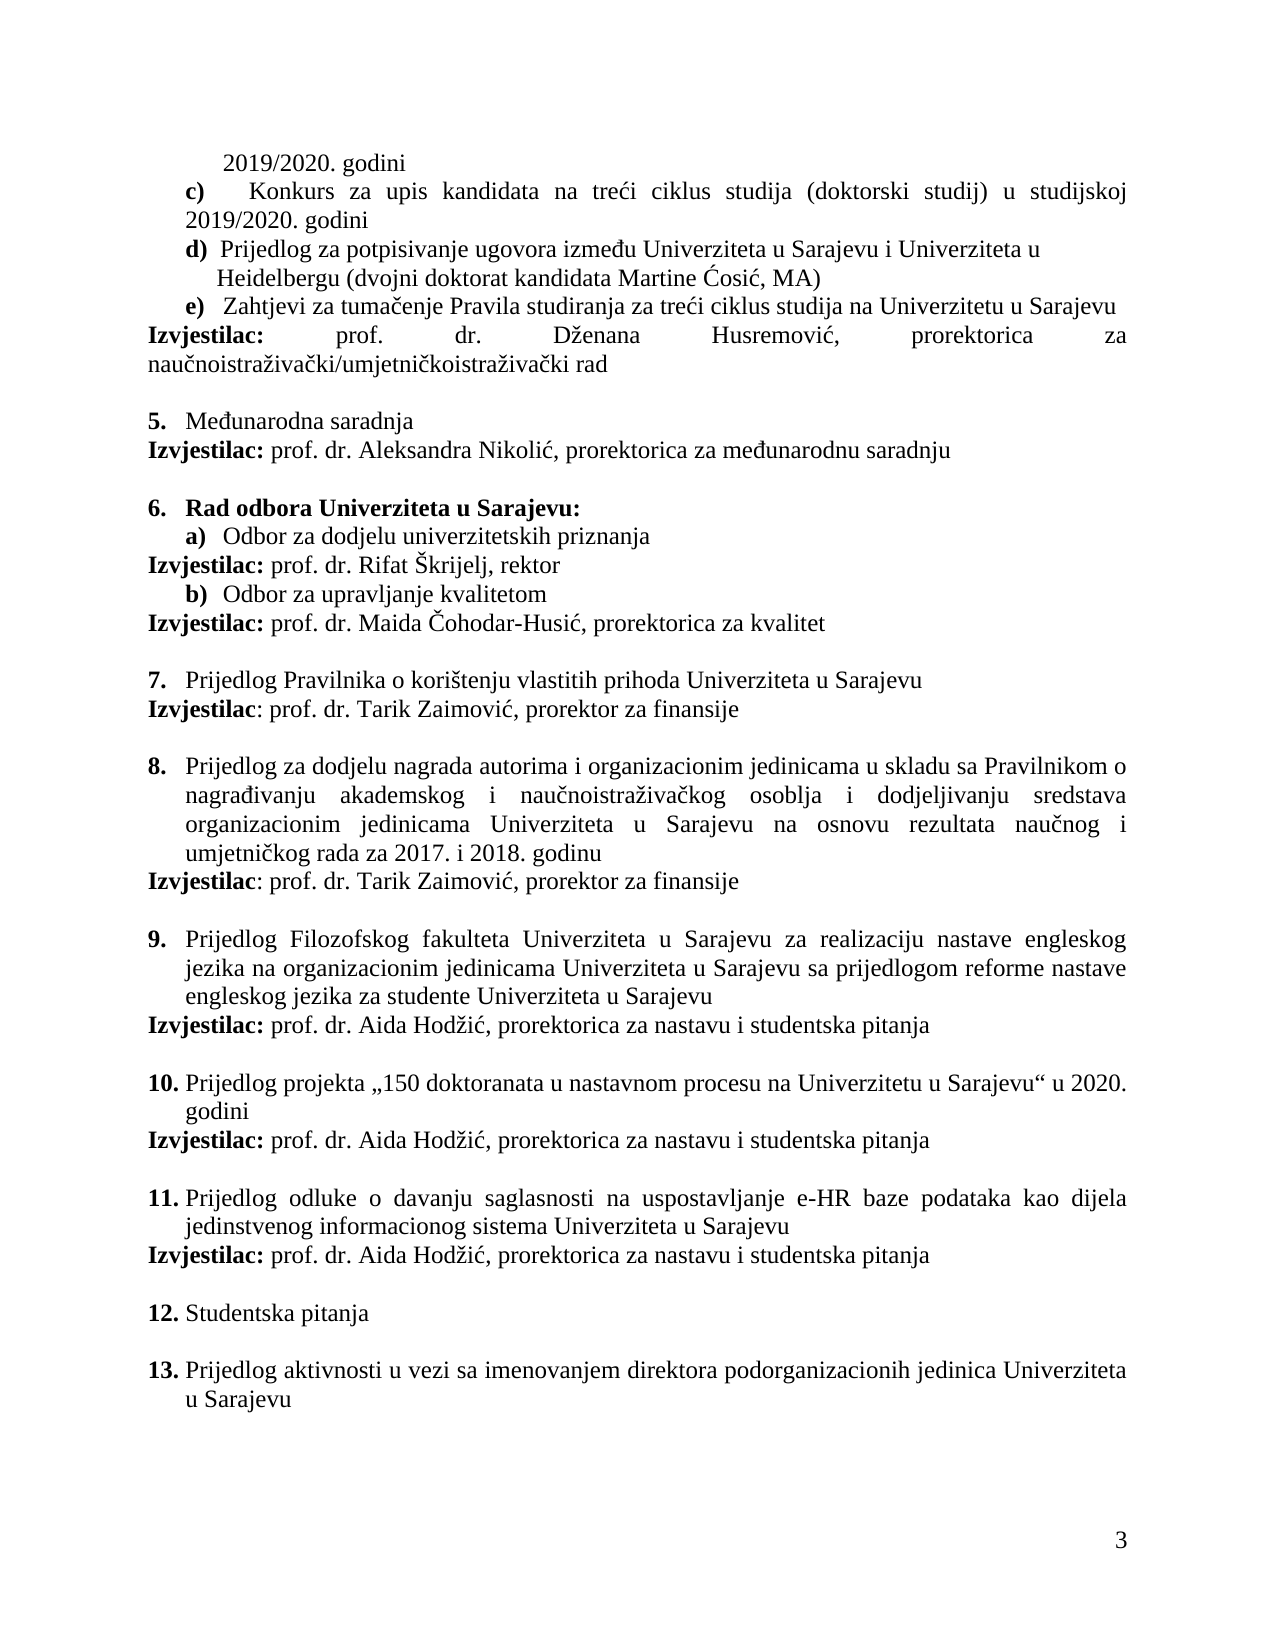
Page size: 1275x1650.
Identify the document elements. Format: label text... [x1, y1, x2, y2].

text Izvjestilac: prof. dr. Aleksandra Nikolić, prorektorica za međunarodnu saradnju [148, 435, 1127, 464]
text Izvjestilac: prof. dr. Dženana Husremović, prorektorica za naučnoistraživački/umjetničkoistraživački rad [148, 320, 1127, 378]
list Studentska pitanja [148, 1298, 1127, 1326]
list Prijedlog projekta „150 doktoranata u nastavnom procesu na Univerzitetu u Sarajevu“ u 2020. godini [148, 1068, 1127, 1125]
list Međunarodna saradnja [148, 406, 1127, 435]
text Heidelbergu (dvojni doktorat kandidata Martine Ćosić, MA) [185, 263, 1127, 291]
text Izvjestilac: prof. dr. Rifat Škrijelj, rektor [148, 550, 1127, 579]
list Rad odbora Univerziteta u Sarajevu: [148, 493, 1127, 521]
text 2019/2020. godini [185, 148, 1127, 176]
text Izvjestilac: prof. dr. Aida Hodžić, prorektorica za nastavu i studentska pitanja [148, 1125, 1127, 1154]
list Zahtjevi za tumačenje Pravila studiranja za treći ciklus studija na Univerzitetu u Sarajevu [185, 291, 1127, 320]
text Izvjestilac: prof. dr. Maida Čohodar-Husić, prorektorica za kvalitet [148, 608, 1127, 636]
text d) Prijedlog za potpisivanje ugovora između Univerziteta u Sarajevu i Univerziteta u [185, 234, 1127, 263]
list Prijedlog za dodjelu nagrada autorima i organizacionim jedinicama u skladu sa Pravilnikom o nagrađivanju akademskog i naučnoistraživačkog osoblja i dodjeljivanju sredstava organizacionim jedinicama Univerziteta u Sarajevu na osnovu rezultata naučnog i umjetničkog rada za 2017. i 2018. godinu [148, 751, 1127, 866]
text Izvjestilac: prof. dr. Aida Hodžić, prorektorica za nastavu i studentska pitanja [148, 1240, 1127, 1269]
list Odbor za upravljanje kvalitetom [185, 579, 1127, 608]
list Prijedlog odluke o davanju saglasnosti na uspostavljanje e-HR baze podataka kao dijela jedinstvenog informacionog sistema Univerziteta u Sarajevu [148, 1183, 1127, 1240]
list Prijedlog Filozofskog fakulteta Univerziteta u Sarajevu za realizaciju nastave engleskog jezika na organizacionim jedinicama Univerziteta u Sarajevu sa prijedlogom reforme nastave engleskog jezika za studente Univerziteta u Sarajevu [148, 924, 1127, 1010]
list Odbor za dodjelu univerzitetskih priznanja [185, 521, 1127, 550]
text Izvjestilac: prof. dr. Aida Hodžić, prorektorica za nastavu i studentska pitanja [148, 1010, 1127, 1039]
text Izvjestilac: prof. dr. Tarik Zaimović, prorektor za finansije [148, 866, 1127, 895]
list Prijedlog aktivnosti u vezi sa imenovanjem direktora podorganizacionih jedinica Univerziteta u Sarajevu [148, 1355, 1127, 1413]
text c) Konkurs za upis kandidata na treći ciklus studija (doktorski studij) u studijskoj 2019/2020. godini [185, 176, 1127, 234]
list Prijedlog Pravilnika o korištenju vlastitih prihoda Univerziteta u Sarajevu [148, 665, 1127, 694]
text Izvjestilac: prof. dr. Tarik Zaimović, prorektor za finansije [148, 694, 1127, 723]
